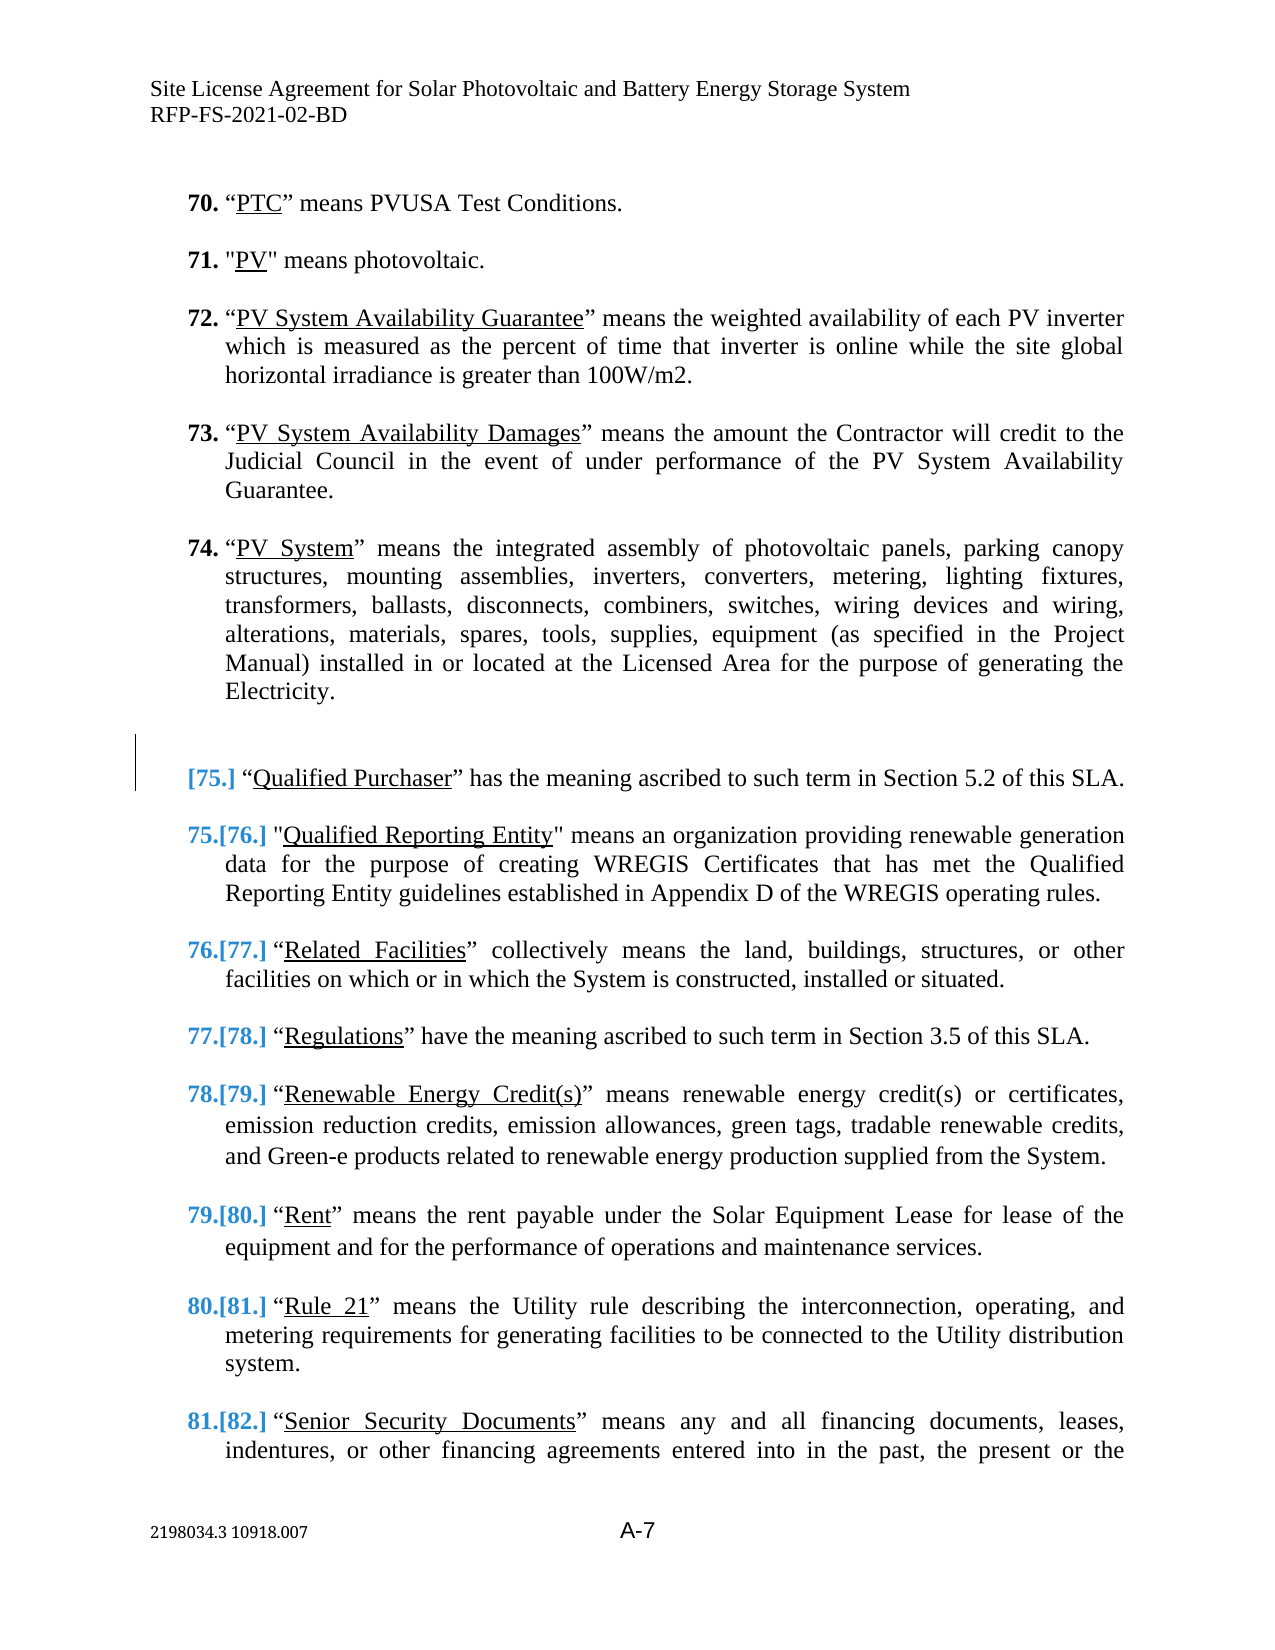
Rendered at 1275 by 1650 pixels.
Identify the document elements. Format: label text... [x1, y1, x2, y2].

list “Qualified Purchaser” has the meaning ascribed to such term in Section 5.2 of this SLA. [187, 763, 1125, 791]
list “Related Facilities” collectively means the land, buildings, structures, or other facilities on which or in which the System is constructed, installed or situated. [187, 935, 1125, 993]
list "Qualified Reporting Entity" means an organization providing renewable generation data for the purpose of creating WREGIS Certificates that has met the Qualified Reporting Entity guidelines established in Appendix D of the WREGIS operating rules. [187, 820, 1125, 906]
list “PV System Availability Guarantee” means the weighted availability of each PV inverter which is measured as the percent of time that inverter is online while the site global horizontal irradiance is greater than 100W/m2. [187, 303, 1125, 389]
list “Rent” means the rent payable under the Solar Equipment Lease for lease of the equipment and for the performance of operations and maintenance services. [187, 1201, 1125, 1260]
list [187, 1406, 1125, 1463]
list “PV System Availability Damages” means the amount the Contractor will credit to the Judicial Council in the event of under performance of the PV System Availability Guarantee. [187, 418, 1125, 504]
list “Regulations” have the meaning ascribed to such term in Section 3.5 of this SLA. [187, 1021, 1125, 1050]
list "PV" means photovoltaic. [187, 245, 1125, 274]
list “PTC” means PVUSA Test Conditions. [187, 188, 1125, 216]
list “Rule 21” means the Utility rule describing the interconnection, operating, and metering requirements for generating facilities to be connected to the Utility distribution system. [187, 1291, 1125, 1377]
list “Renewable Energy Credit(s)” means renewable energy credit(s) or certificates, emission reduction credits, emission allowances, green tags, tradable renewable credits, and Green-e products related to renewable energy production supplied from the System. [187, 1079, 1125, 1170]
list “PV System” means the integrated assembly of photovoltaic panels, parking canopy structures, mounting assemblies, inverters, converters, metering, lighting fixtures, transformers, ballasts, disconnects, combiners, switches, wiring devices and wiring, alterations, materials, spares, tools, supplies, equipment (as specified in the Project Manual) installed in or located at the Licensed Area for the purpose of generating the Electricity. [187, 533, 1125, 705]
